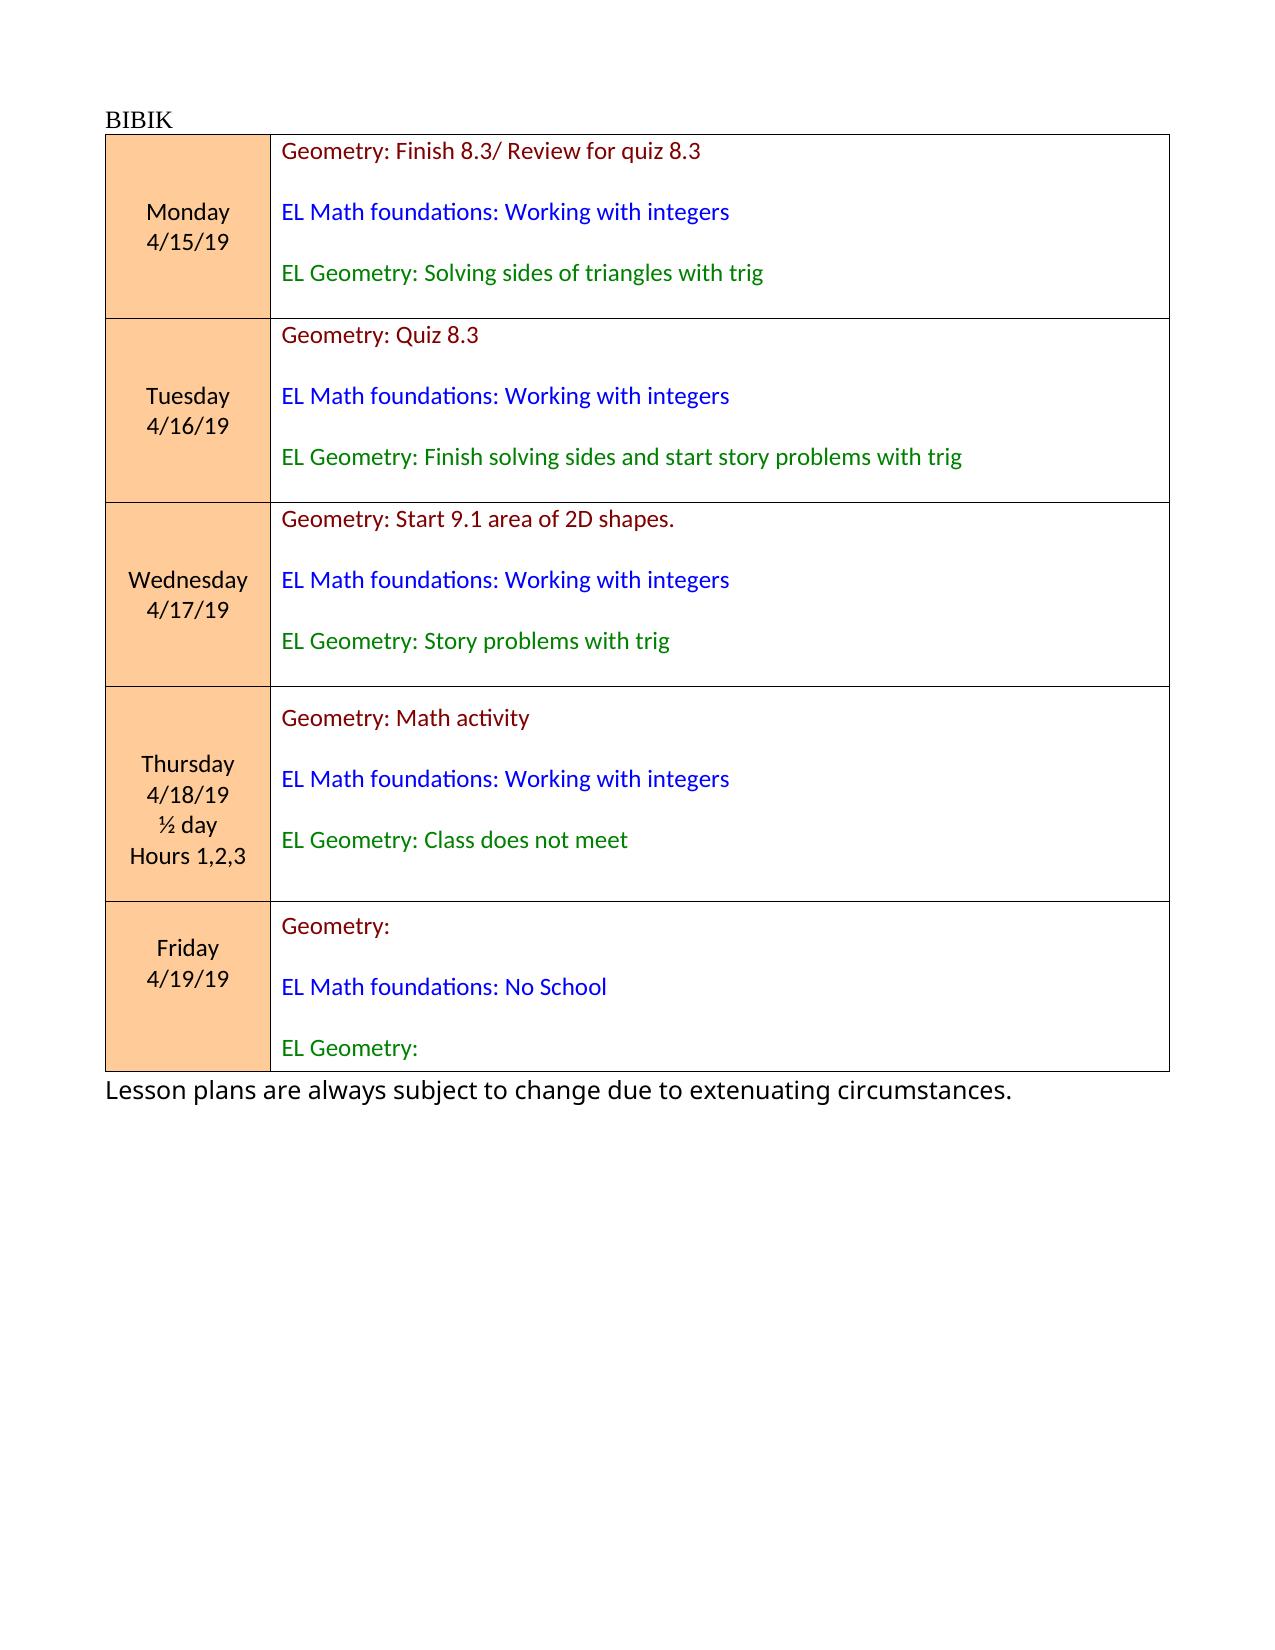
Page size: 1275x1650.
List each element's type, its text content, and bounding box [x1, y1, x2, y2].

table_header Geometry: Finish 8.3/ Review for quiz 8.3 EL Math foundations: Working with integers EL Geometry: Solving sides of triangles with trig [271, 135, 1169, 318]
table_cell Geometry: EL Math foundations: No School EL Geometry: [271, 902, 1169, 1071]
table_cell Geometry: Math activity EL Math foundations: Working with integers EL Geometry: Class does not meet [271, 687, 1169, 901]
table_cell Thursday 4/18/19 ½ day Hours 1,2,3 [106, 687, 270, 901]
table_cell Tuesday 4/16/19 [106, 319, 270, 502]
text Lesson plans are always subject to change due to extenuating circumstances. [105, 1072, 1170, 1106]
table_cell Friday 4/19/19 [106, 902, 270, 1071]
table_cell Wednesday 4/17/19 [106, 503, 270, 686]
table_cell Geometry: Start 9.1 area of 2D shapes. EL Math foundations: Working with integers EL Geometry: Story problems with trig [271, 503, 1169, 686]
table_header Monday 4/15/19 [106, 135, 270, 318]
table_cell Geometry: Quiz 8.3 EL Math foundations: Working with integers EL Geometry: Finish solving sides and start story problems with trig [271, 319, 1169, 502]
text BIBIK [105, 105, 1170, 134]
